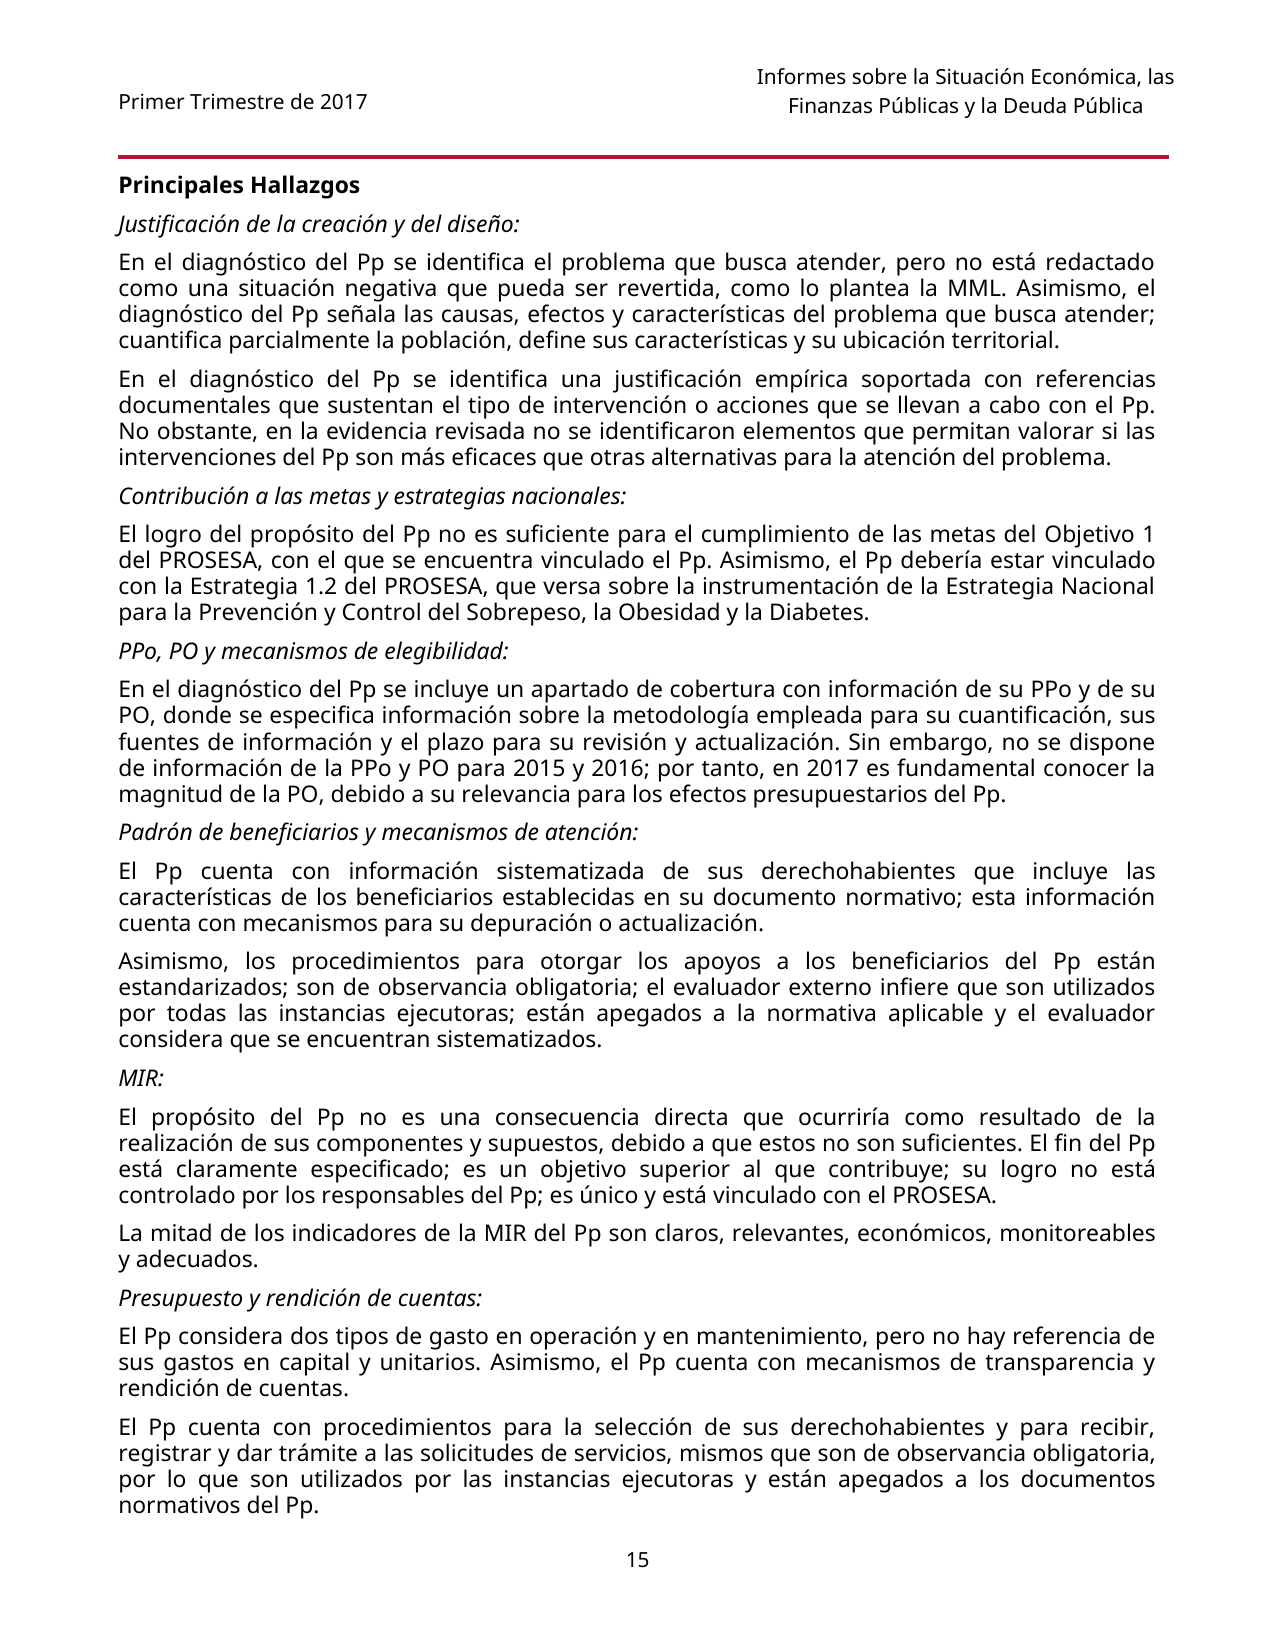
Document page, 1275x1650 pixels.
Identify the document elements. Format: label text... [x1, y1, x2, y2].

text El Pp cuenta con información sistematizada de sus derechohabientes que incluye las características de los beneficiarios establecidas en su documento normativo; esta información cuenta con mecanismos para su depuración o actualización. [118, 858, 1157, 936]
text El logro del propósito del Pp no es suficiente para el cumplimiento de las metas del Objetivo 1 del PROSESA, con el que se encuentra vinculado el Pp. Asimismo, el Pp debería estar vinculado con la Estrategia 1.2 del PROSESA, que versa sobre la instrumentación de la Estrategia Nacional para la Prevención y Control del Sobrepeso, la Obesidad y la Diabetes. [118, 522, 1157, 626]
text En el diagnóstico del Pp se identifica una justificación empírica soportada con referencias documentales que sustentan el tipo de intervención o acciones que se llevan a cabo con el Pp. No obstante, en la evidencia revisada no se identificaron elementos que permitan valorar si las intervenciones del Pp son más eficaces que otras alternativas para la atención del problema. [118, 367, 1157, 471]
text Padrón de beneficiarios y mecanismos de atención: [118, 820, 1157, 846]
text Justificación de la creación y del diseño: [118, 211, 1157, 237]
text En el diagnóstico del Pp se incluye un apartado de cobertura con información de su PPo y de su PO, donde se especifica información sobre la metodología empleada para su cuantificación, sus fuentes de información y el plazo para su revisión y actualización. Sin embargo, no se dispone de información de la PPo y PO para 2015 y 2016; por tanto, en 2017 es fundamental conocer la magnitud de la PO, debido a su relevancia para los efectos presupuestarios del Pp. [118, 677, 1157, 807]
text El Pp considera dos tipos de gasto en operación y en mantenimiento, pero no hay referencia de sus gastos en capital y unitarios. Asimismo, el Pp cuenta con mecanismos de transparencia y rendición de cuentas. [118, 1324, 1157, 1402]
text El Pp cuenta con procedimientos para la selección de sus derechohabientes y para recibir, registrar y dar trámite a las solicitudes de servicios, mismos que son de observancia obligatoria, por lo que son utilizados por las instancias ejecutoras y están apegados a los documentos normativos del Pp. [118, 1414, 1157, 1519]
text El propósito del Pp no es una consecuencia directa que ocurriría como resultado de la realización de sus componentes y supuestos, debido a que estos no son suficientes. El fin del Pp está claramente especificado; es un objetivo superior al que contribuye; su logro no está controlado por los responsables del Pp; es único y está vinculado con el PROSESA. [118, 1104, 1157, 1208]
text PPo, PO y mecanismos de elegibilidad: [118, 638, 1157, 664]
text La mitad de los indicadores de la MIR del Pp son claros, relevantes, económicos, monitoreables y adecuados. [118, 1221, 1157, 1273]
text En el diagnóstico del Pp se identifica el problema que busca atender, pero no está redactado como una situación negativa que pueda ser revertida, como lo plantea la MML. Asimismo, el diagnóstico del Pp señala las causas, efectos y características del problema que busca atender; cuantifica parcialmente la población, define sus características y su ubicación territorial. [118, 250, 1157, 354]
text MIR: [118, 1066, 1157, 1092]
text Presupuesto y rendición de cuentas: [118, 1285, 1157, 1311]
text Contribución a las metas y estrategias nacionales: [118, 483, 1157, 509]
text Principales Hallazgos [118, 173, 1157, 199]
text Asimismo, los procedimientos para otorgar los apoyos a los beneficiarios del Pp están estandarizados; son de observancia obligatoria; el evaluador externo infiere que son utilizados por todas las instancias ejecutoras; están apegados a la normativa aplicable y el evaluador considera que se encuentran sistematizados. [118, 949, 1157, 1053]
